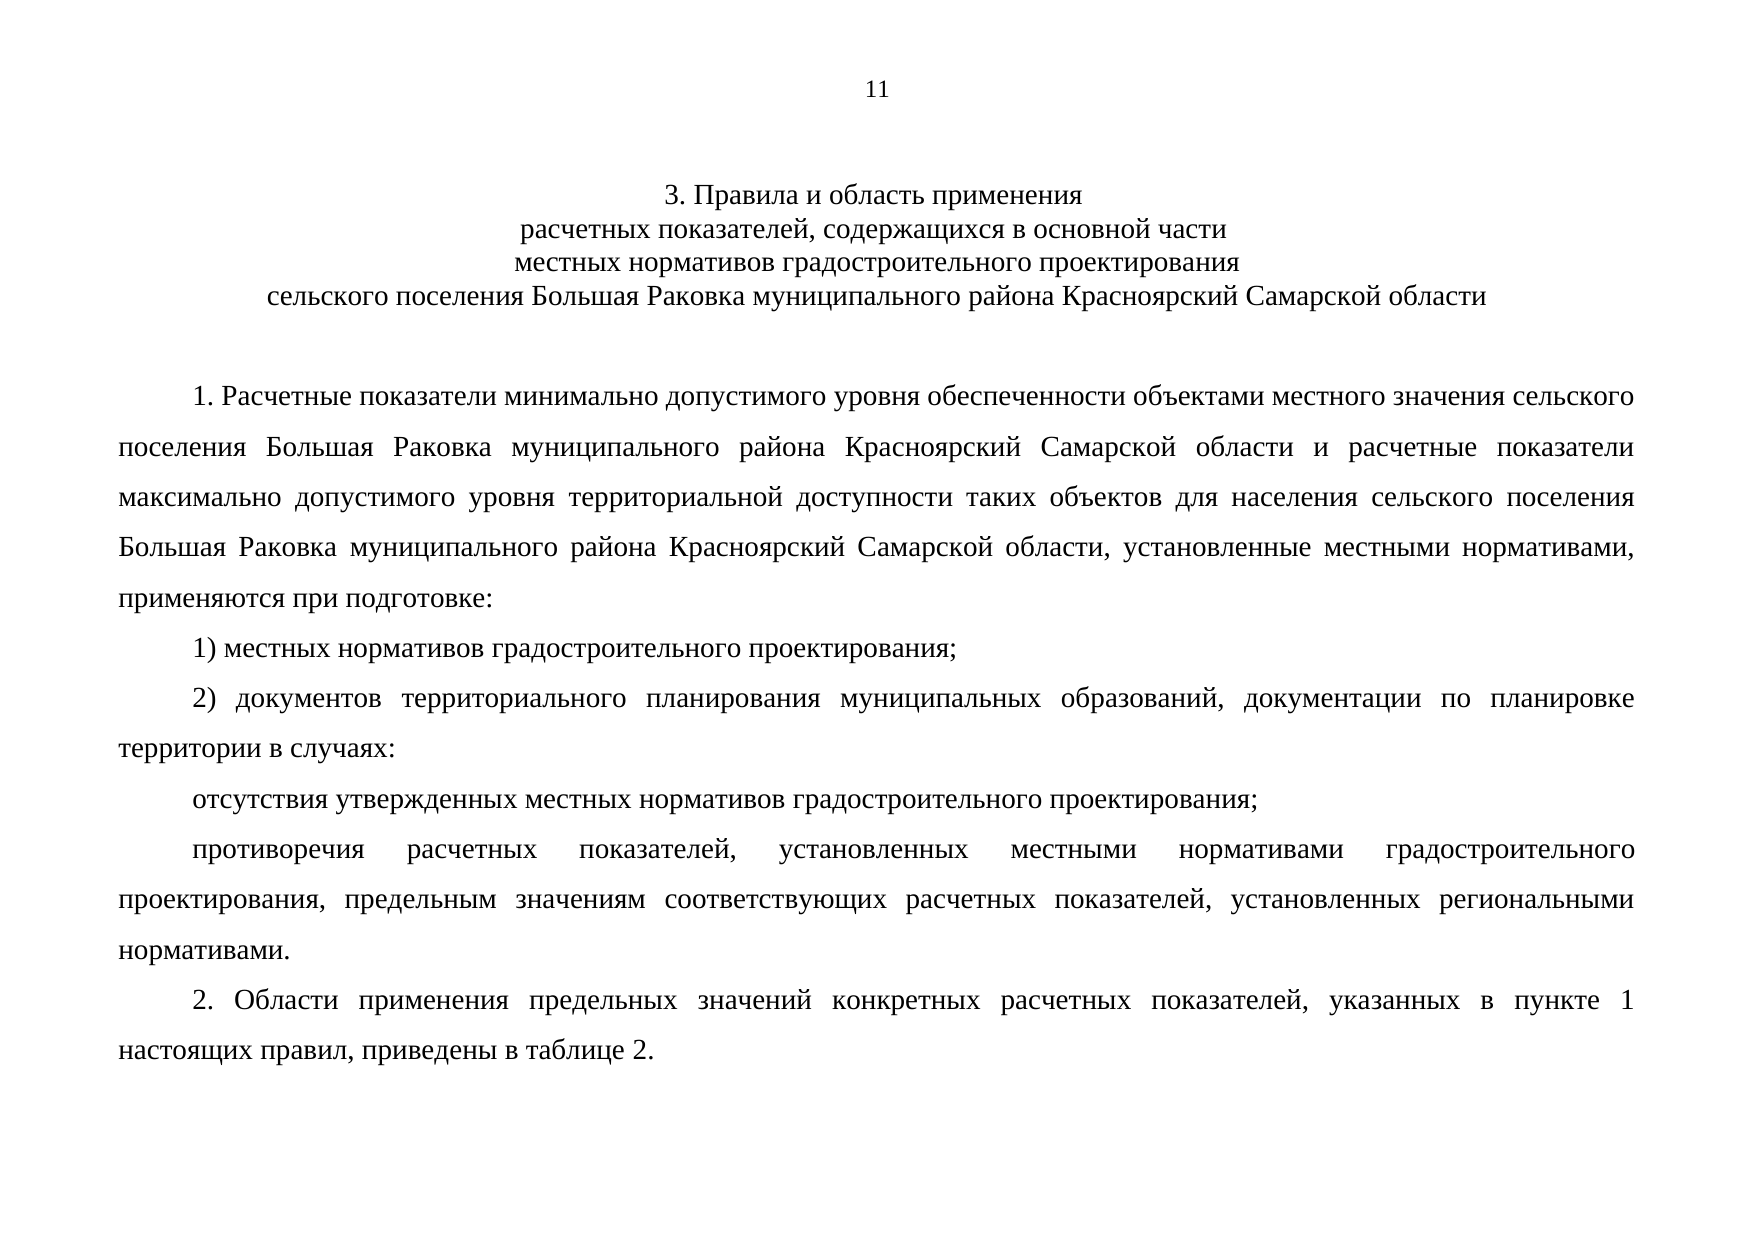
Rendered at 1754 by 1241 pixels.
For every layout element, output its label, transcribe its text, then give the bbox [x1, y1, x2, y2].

text 1) местных нормативов градостроительного проектирования; [118, 630, 1636, 663]
text 1. Расчетные показатели минимально допустимого уровня обеспеченности объектами местного значения сельского поселения Большая Раковка муниципального района Красноярский Самарской области и расчетные показатели максимально допустимого уровня территориальной доступности таких объектов для населения сельского поселения Большая Раковка муниципального района Красноярский Самарской области, установленные местными нормативами, применяются при подготовке: [118, 378, 1636, 613]
text 2) документов территориального планирования муниципальных образований, документации по планировке территории в случаях: [118, 680, 1636, 764]
text 2. Области применения предельных значений конкретных расчетных показателей, указанных в пункте 1 настоящих правил, приведены в таблице 2. [118, 982, 1636, 1066]
text отсутствия утвержденных местных нормативов градостроительного проектирования; [118, 781, 1636, 814]
text противоречия расчетных показателей, установленных местными нормативами градостроительного проектирования, предельным значениям соответствующих расчетных показателей, установленных региональными нормативами. [118, 831, 1636, 965]
text 3. Правила и область применения расчетных показателей, содержащихся в основной части местных нормативов градостроительного проектирования [118, 177, 1636, 278]
text сельского поселения Большая Раковка муниципального района Красноярский Самарской области [118, 278, 1636, 311]
